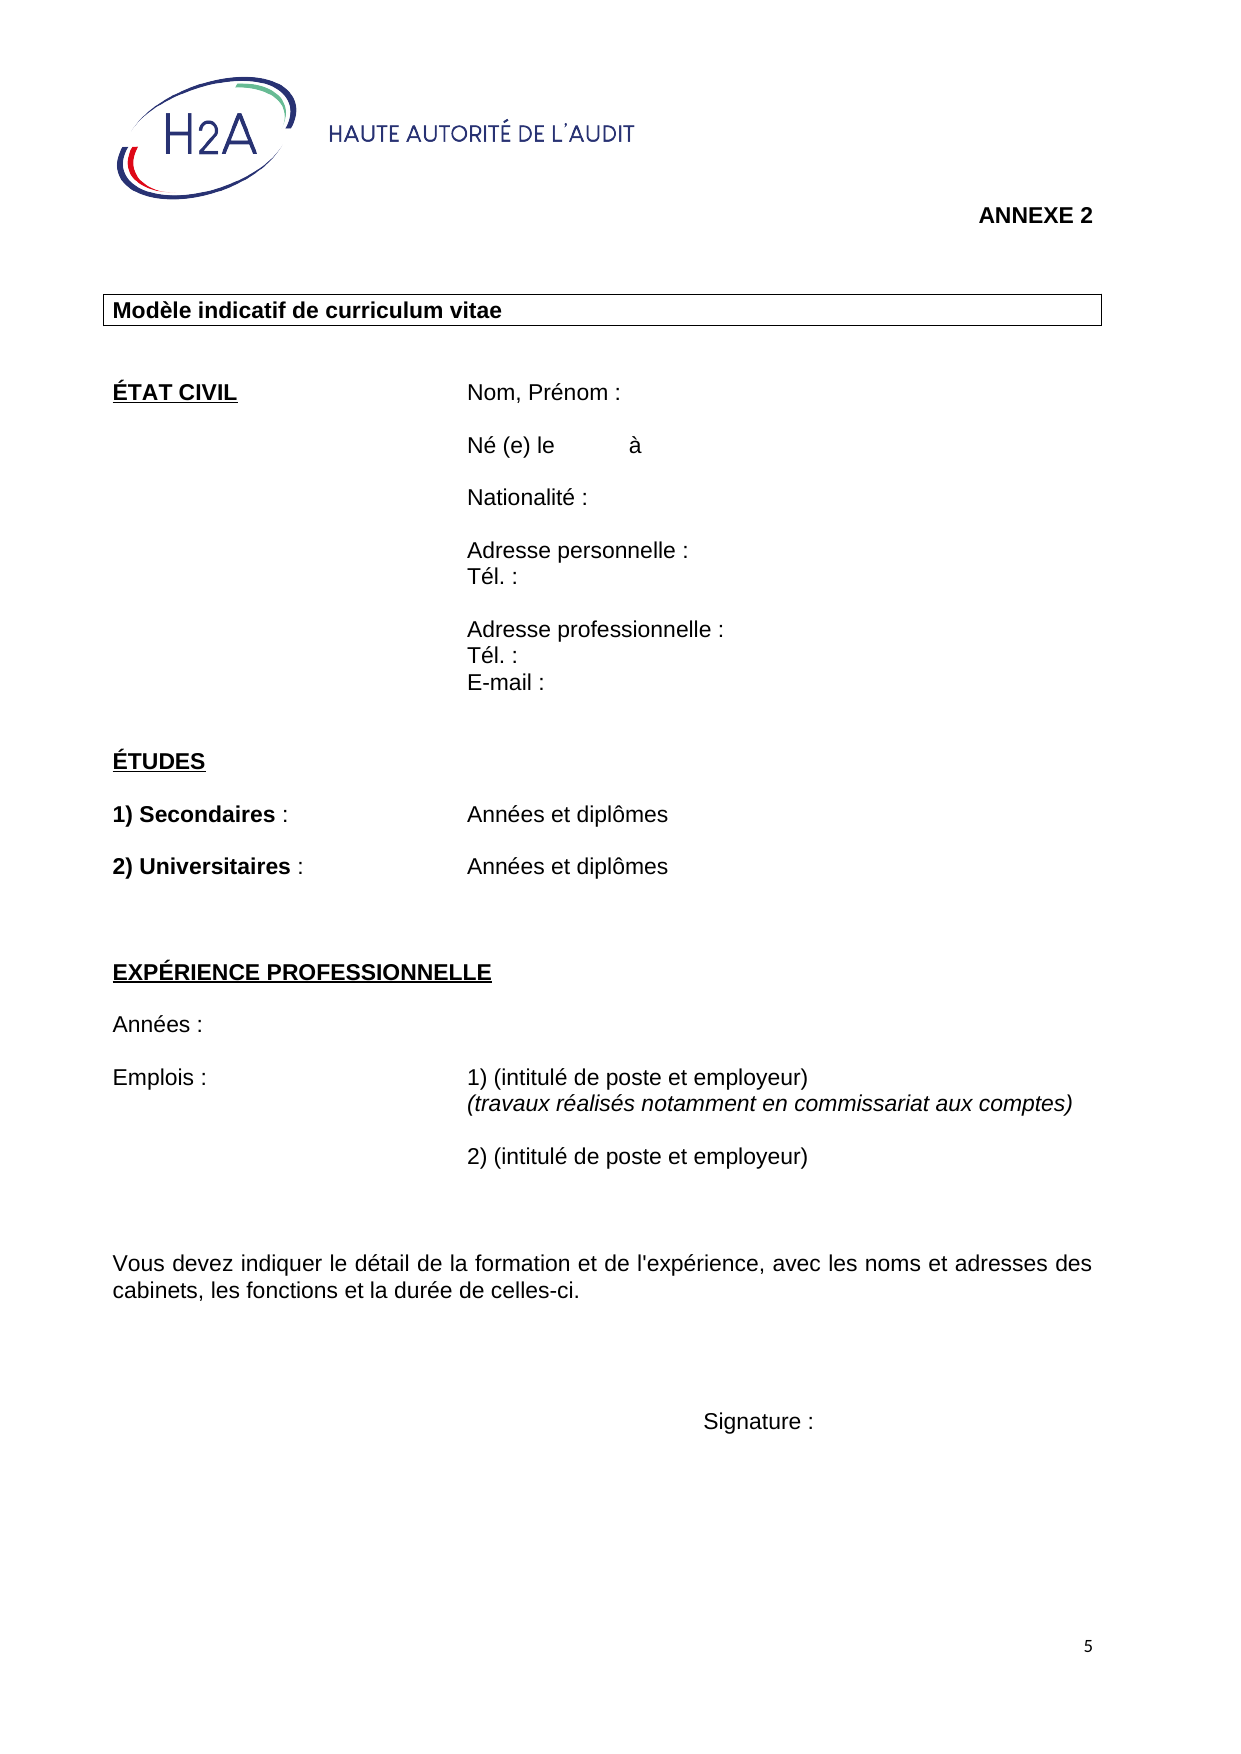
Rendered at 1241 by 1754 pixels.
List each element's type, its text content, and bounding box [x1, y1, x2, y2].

text 2) (intitulé de poste et employeur) [112, 1143, 1176, 1169]
text Nationalité : [112, 484, 1093, 511]
text ANNEXE 2 [112, 202, 1093, 228]
text Modèle indicatif de curriculum vitae [104, 295, 1101, 325]
text Signature : [112, 1408, 1093, 1435]
text Tél. : [112, 563, 1093, 590]
text Adresse professionnelle : [112, 616, 1093, 642]
text 1) Secondaires : Années et diplômes [112, 801, 1093, 827]
text 2) Universitaires : Années et diplômes [112, 853, 1093, 879]
text Adresse personnelle : [112, 537, 1093, 563]
text Vous devez indiquer le détail de la formation et de l'expérience, avec les noms et adresses des cabinets, les fonctions et la durée de celles-ci. [112, 1250, 1093, 1303]
text Emplois : 1) (intitulé de poste et employeur) [112, 1064, 1176, 1090]
text (travaux réalisés notamment en commissariat aux comptes) [112, 1090, 1176, 1117]
text ÉTUDES [112, 748, 1093, 774]
text EXPÉRIENCE PROFESSIONNELLE [112, 959, 1093, 985]
text E-mail : [112, 669, 1093, 695]
text Tél. : [112, 642, 1093, 669]
text ÉTAT CIVIL Nom, Prénom : [112, 379, 1093, 405]
text Né (e) le à [112, 432, 1093, 458]
text Années : [112, 1011, 1093, 1038]
picture [112, 73, 640, 202]
